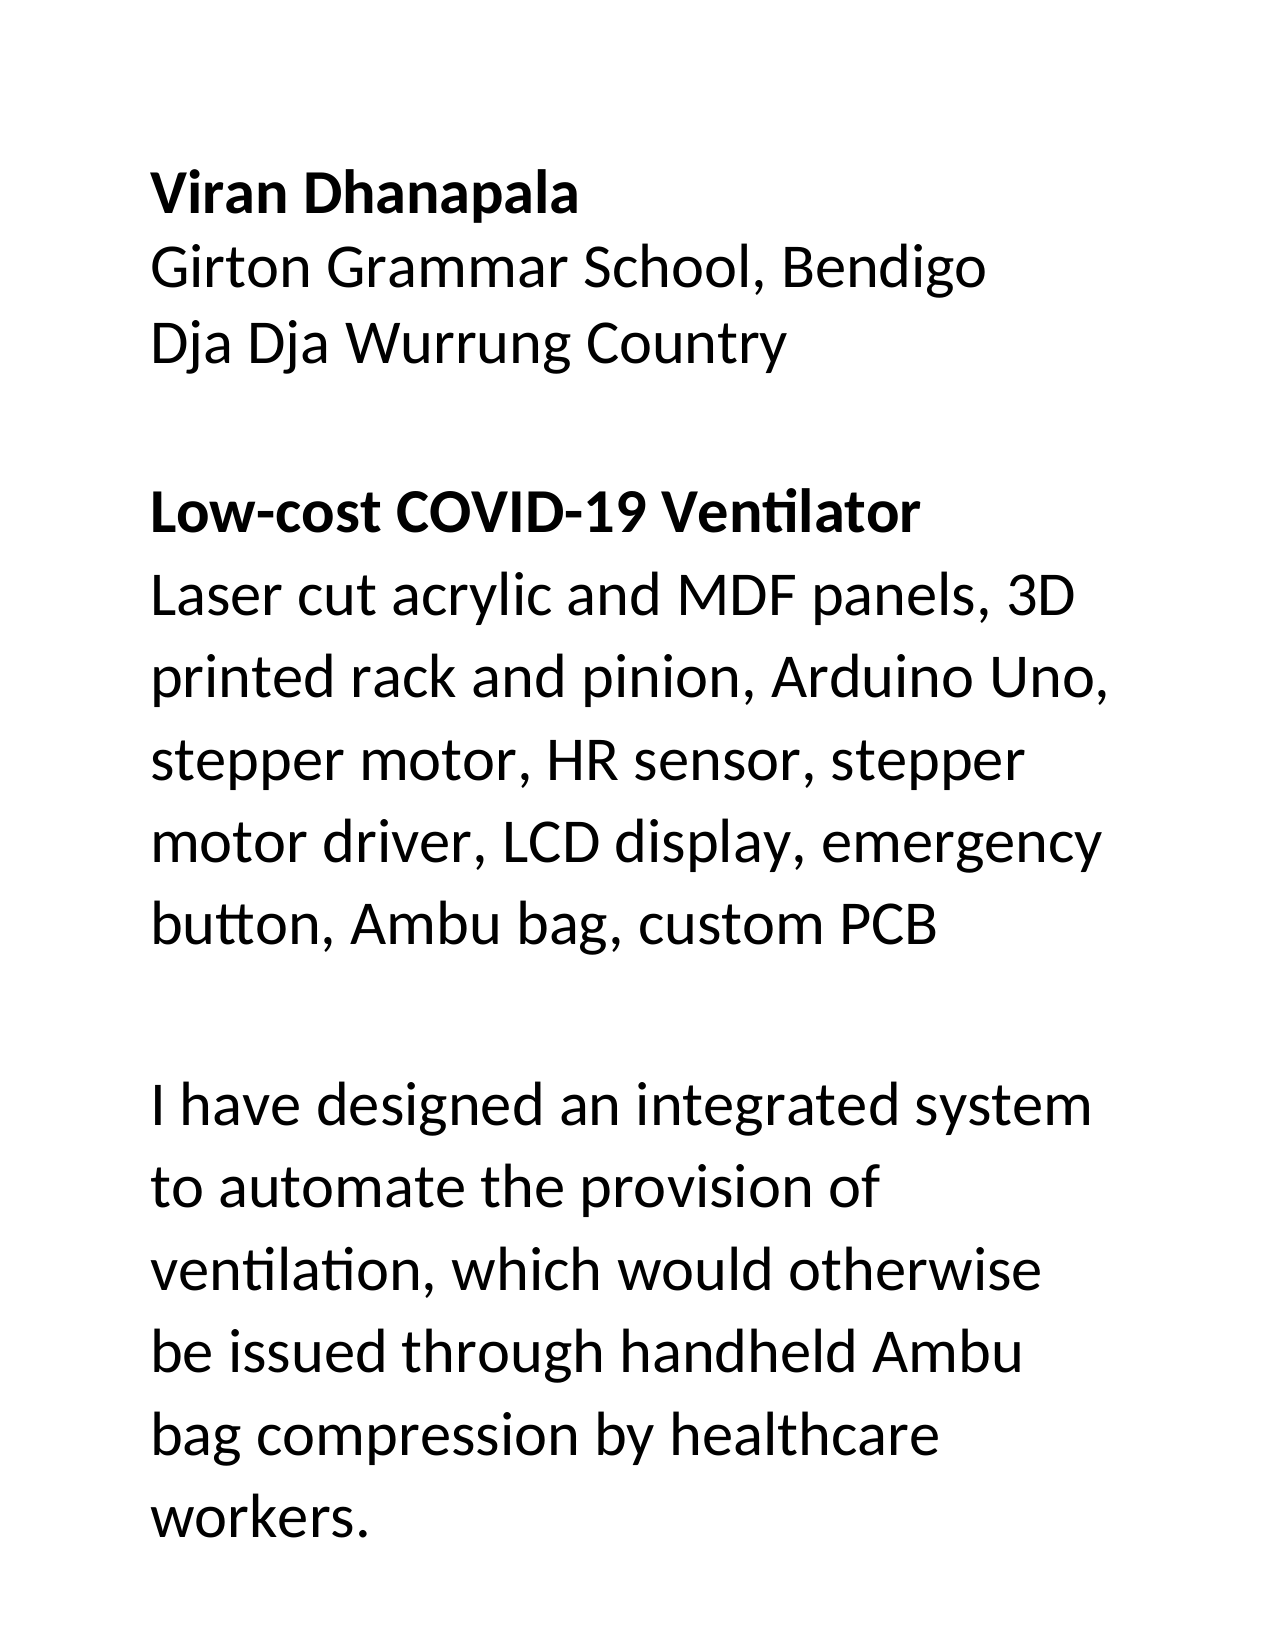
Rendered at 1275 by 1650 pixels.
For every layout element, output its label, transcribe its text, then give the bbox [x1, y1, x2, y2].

text Laser cut acrylic and MDF panels, 3D printed rack and pinion, Arduino Uno, stepper motor, HR sensor, stepper motor driver, LCD display, emergency button, Ambu bag, custom PCB [150, 554, 1116, 960]
text Girton Grammar School, Bendigo [150, 227, 1156, 303]
subtitle Low-cost COVID-19 Ventilator [150, 472, 1156, 548]
text I have designed an integrated system to automate the provision of ventilation, which would otherwise be issued through handheld Ambu bag compression by healthcare workers. [150, 1065, 1120, 1553]
text Dja Dja Wurrung Country [150, 303, 1156, 379]
subtitle Viran Dhanapala [150, 156, 1156, 227]
